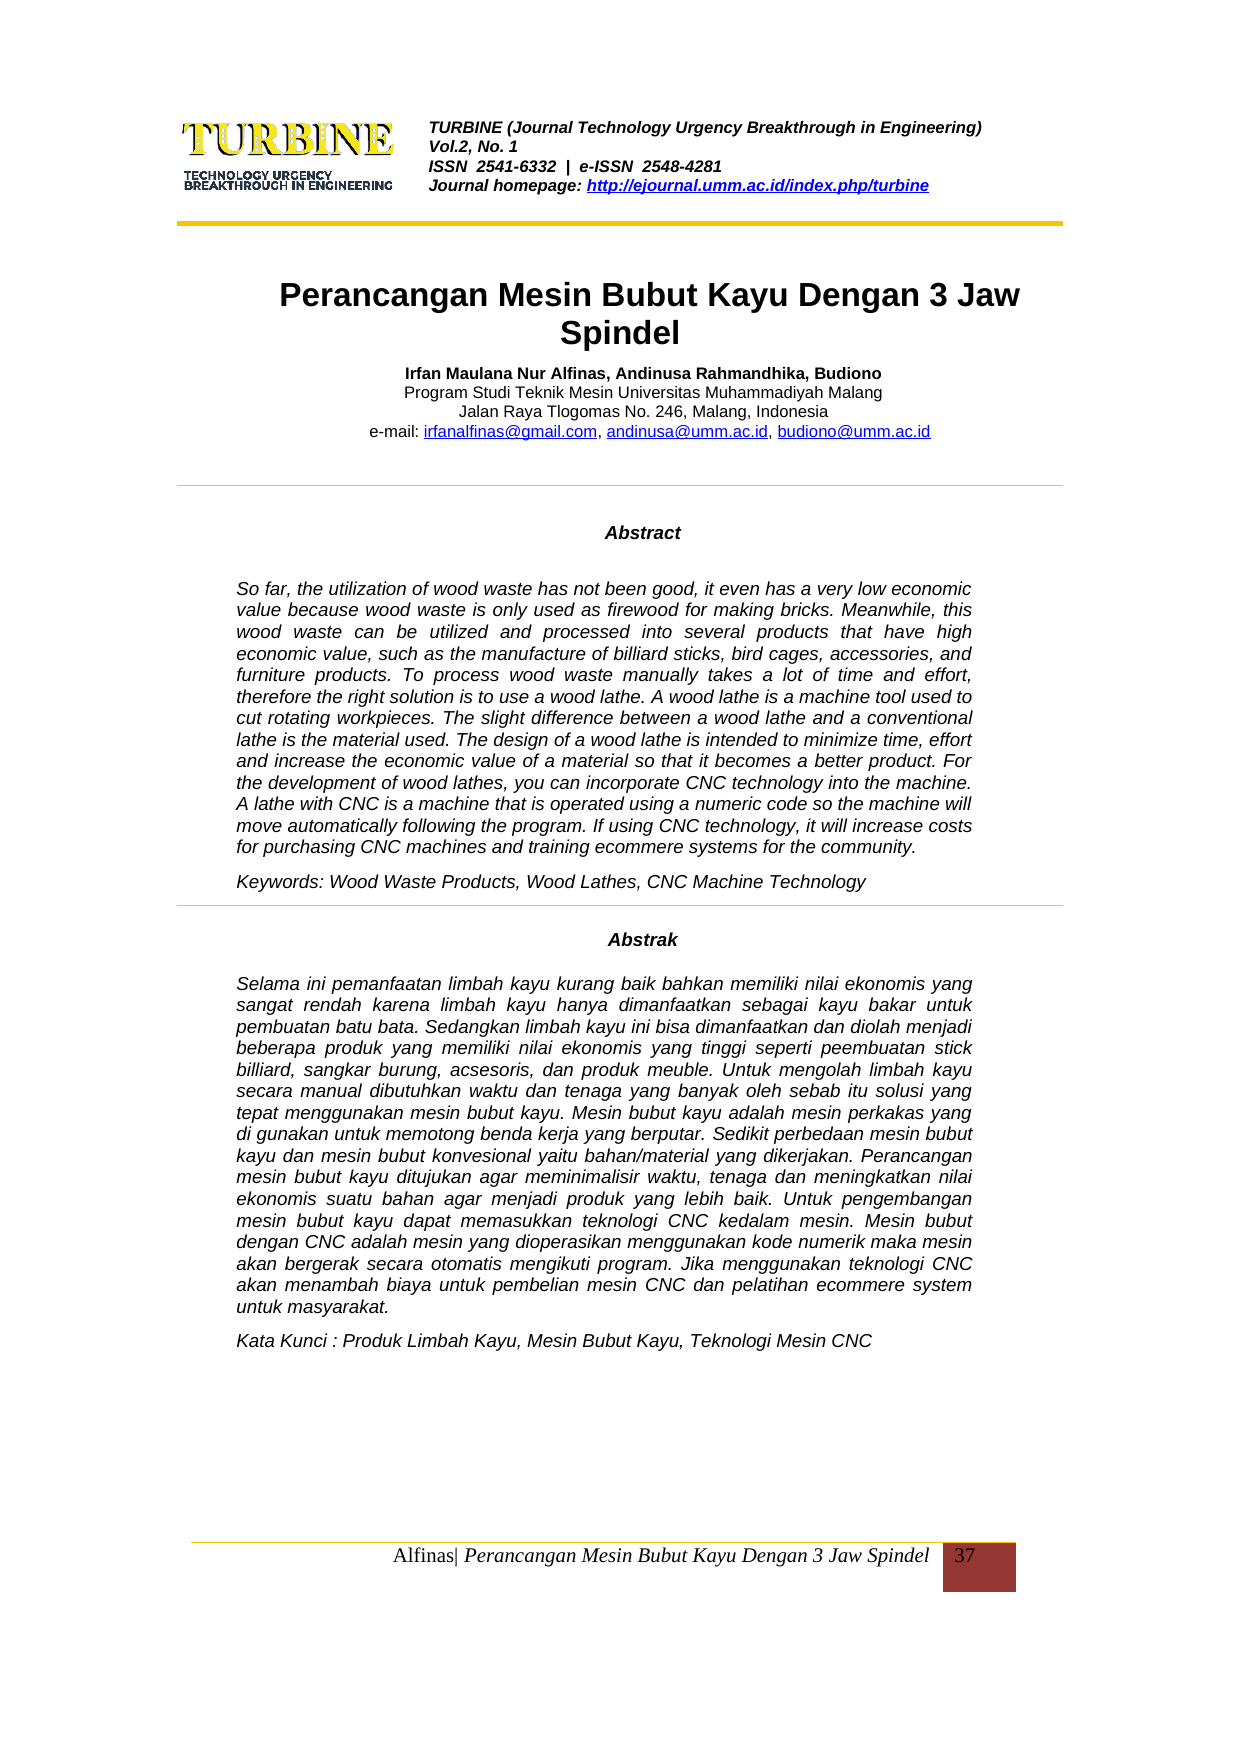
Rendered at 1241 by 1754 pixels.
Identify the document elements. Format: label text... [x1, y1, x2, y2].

subtitle Abstract [177, 519, 1063, 543]
subtitle Perancangan Mesin Bubut Kayu Dengan 3 Jaw Spindel [177, 274, 1063, 351]
text Keywords: Wood Waste Products, Wood Lathes, CNC Machine Technology [236, 870, 974, 892]
text Selama ini pemanfaatan limbah kayu kurang baik bahkan memiliki nilai ekonomis yang sangat rendah karena limbah kayu hanya dimanfaatkan sebagai kayu bakar untuk pembuatan batu bata. Sedangkan limbah kayu ini bisa dimanfaatkan dan diolah menjadi beberapa produk yang memiliki nilai ekonomis yang tinggi seperti peembuatan stick billiard, sangkar burung, acsesoris, dan produk meuble. Untuk mengolah limbah kayu secara manual dibutuhkan waktu dan tenaga yang banyak oleh sebab itu solusi yang tepat menggunakan mesin bubut kayu. Mesin bubut kayu adalah mesin perkakas yang di gunakan untuk memotong benda kerja yang berputar. Sedikit perbedaan mesin bubut kayu dan mesin bubut konvesional yaitu bahan/material yang dikerjakan. Perancangan mesin bubut kayu ditujukan agar meminimalisir waktu, tenaga dan meningkatkan nilai ekonomis suatu bahan agar menjadi produk yang lebih baik. Untuk pengembangan mesin bubut kayu dapat memasukkan teknologi CNC kedalam mesin. Mesin bubut dengan CNC adalah mesin yang dioperasikan menggunakan kode numerik maka mesin akan bergerak secara otomatis mengikuti program. Jika menggunakan teknologi CNC akan menambah biaya untuk pembelian mesin CNC dan pelatihan ecommere system untuk masyarakat. [236, 972, 974, 1317]
text e-mail: irfanalfinas@gmail.com, andinusa@umm.ac.id, budiono@umm.ac.id [177, 421, 1063, 441]
text Irfan Maulana Nur Alfinas, Andinusa Rahmandhika, Budiono [177, 364, 1063, 383]
text Program Studi Teknik Mesin Universitas Muhammadiyah Malang [177, 383, 1063, 402]
text Jalan Raya Tlogomas No. 246, Malang, Indonesia [177, 402, 1063, 421]
subtitle Abstrak [177, 929, 1063, 951]
text Kata Kunci : Produk Limbah Kayu, Mesin Bubut Kayu, Teknologi Mesin CNC [236, 1330, 974, 1351]
text So far, the utilization of wood waste has not been good, it even has a very low economic value because wood waste is only used as firewood for making bricks. Meanwhile, this wood waste can be utilized and processed into several products that have high economic value, such as the manufacture of billiard sticks, bird cages, accessories, and furniture products. To process wood waste manually takes a lot of time and effort, therefore the right solution is to use a wood lathe. A wood lathe is a machine tool used to cut rotating workpieces. The slight difference between a wood lathe and a conventional lathe is the material used. The design of a wood lathe is intended to minimize time, effort and increase the economic value of a material so that it becomes a better product. For the development of wood lathes, you can incorporate CNC technology into the machine. A lathe with CNC is a machine that is operated using a numeric code so the machine will move automatically following the program. If using CNC technology, it will increase costs for purchasing CNC machines and training ecommere systems for the community. [236, 578, 974, 858]
picture [179, 118, 399, 196]
